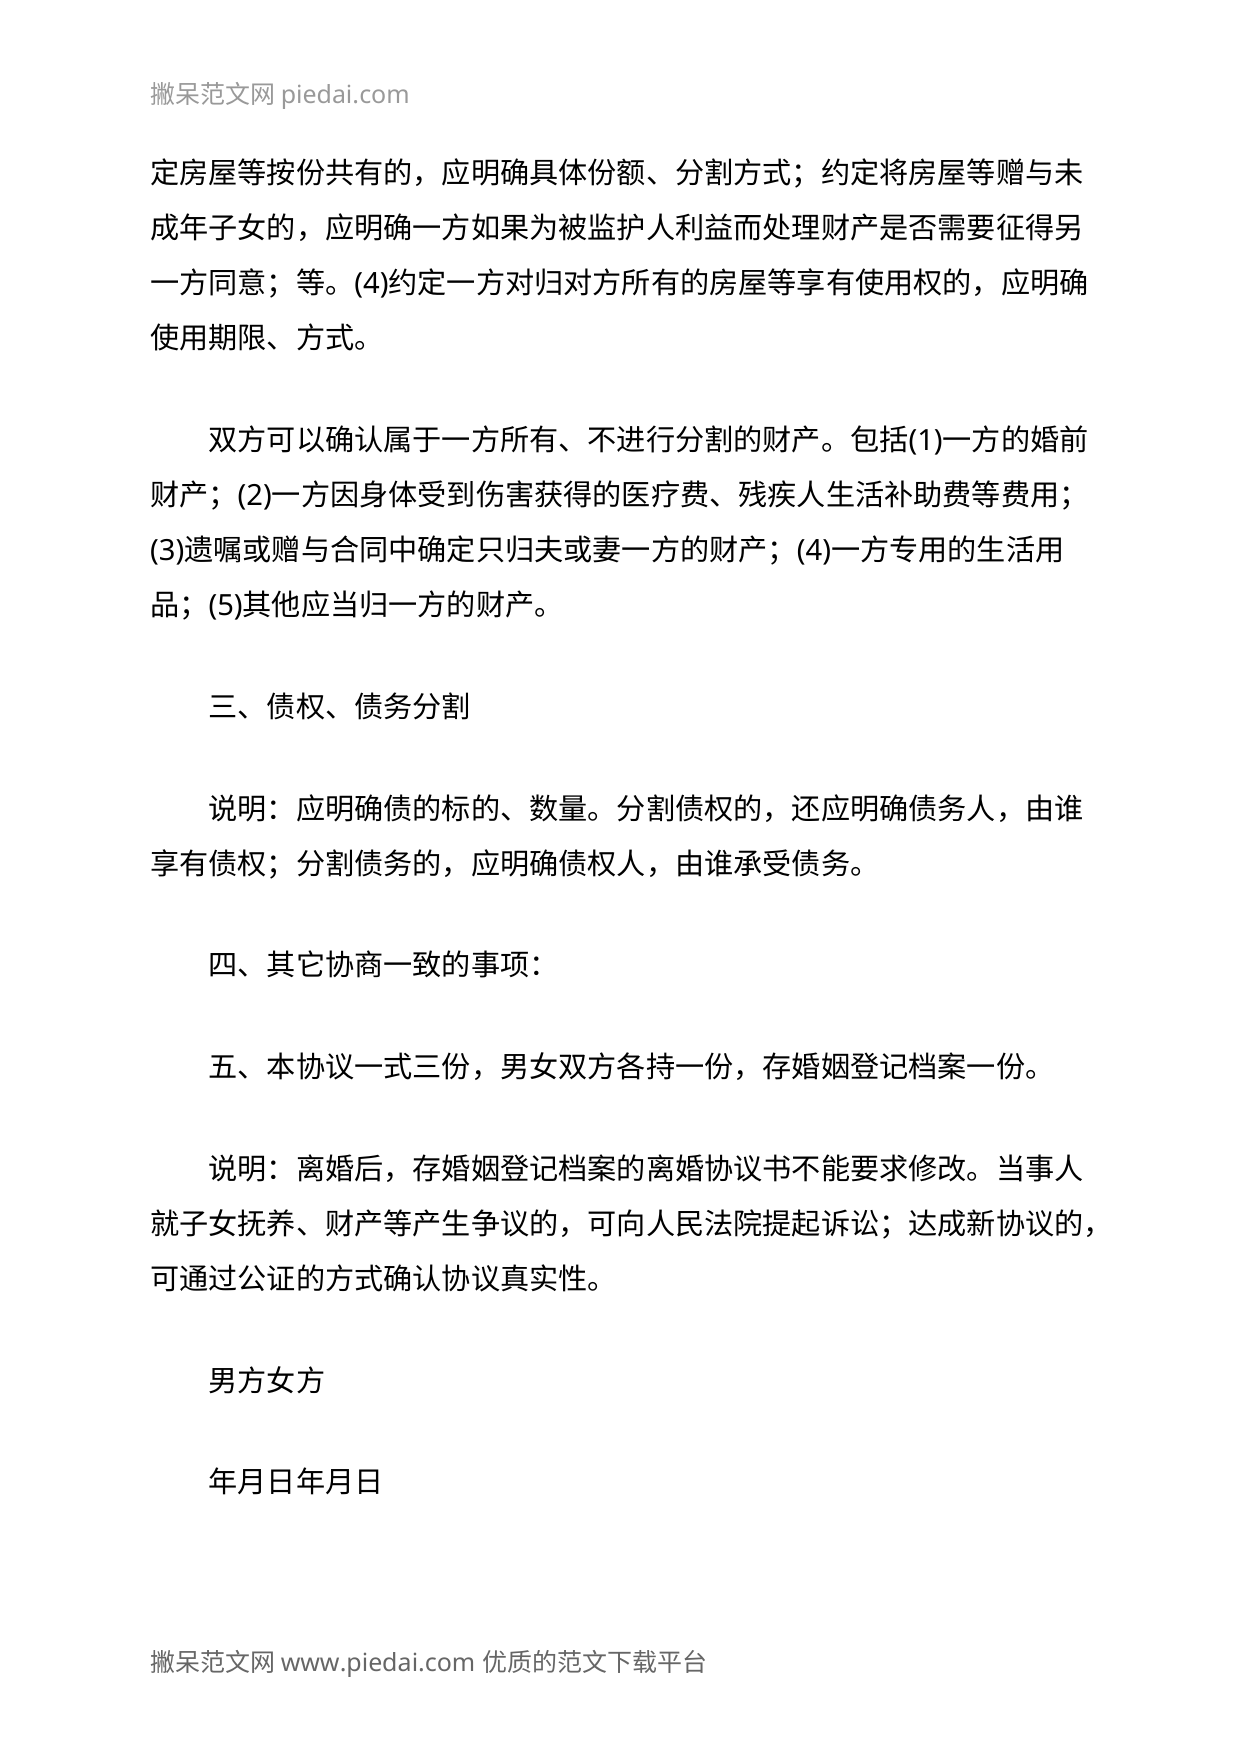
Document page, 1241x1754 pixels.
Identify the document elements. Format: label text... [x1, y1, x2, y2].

text 三、债权、债务分割 [150, 683, 1090, 726]
text 说明：应明确债的标的、数量。分割债权的，还应明确债务人，由谁享有债权；分割债务的，应明确债权人，由谁承受债务。 [150, 785, 1090, 882]
text 五、本协议一式三份，男女双方各持一份，存婚姻登记档案一份。 [150, 1044, 1090, 1086]
text 四、其它协商一致的事项： [150, 942, 1090, 984]
text 说明：离婚后，存婚姻登记档案的离婚协议书不能要求修改。当事人就子女抚养、财产等产生争议的，可向人民法院提起诉讼；达成新协议的，可通过公证的方式确认协议真实性。 [150, 1146, 1090, 1298]
text 男方女方 [150, 1357, 1090, 1399]
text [150, 150, 1090, 357]
text 年月日年月日 [150, 1459, 1090, 1501]
text 双方可以确认属于一方所有、不进行分割的财产。包括(1)一方的婚前财产；(2)一方因身体受到伤害获得的医疗费、残疾人生活补助费等费用；(3)遗嘱或赠与合同中确定只归夫或妻一方的财产；(4)一方专用的生活用品；(5)其他应当归一方的财产。 [150, 417, 1090, 624]
